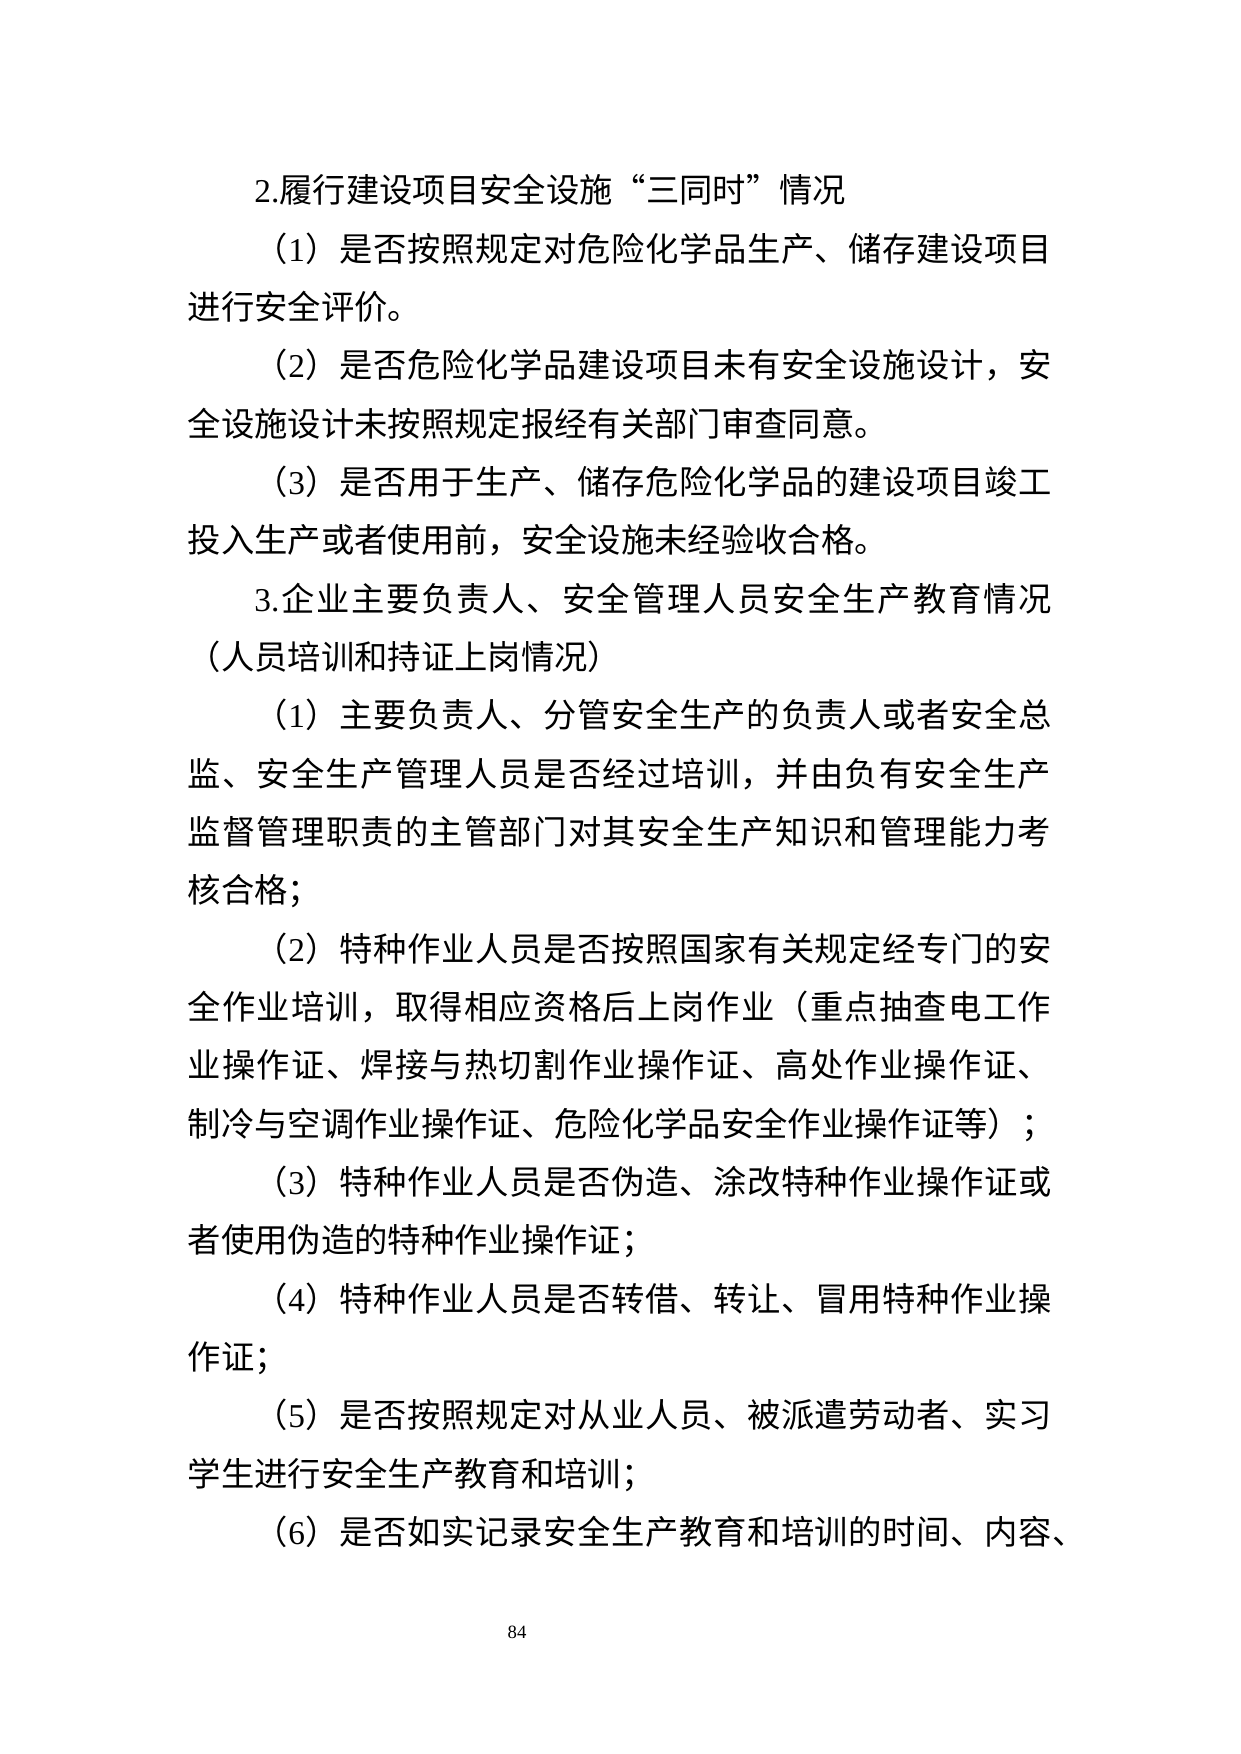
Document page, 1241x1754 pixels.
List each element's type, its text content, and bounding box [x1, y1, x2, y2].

text （3）特种作业人员是否伪造、涂改特种作业操作证或者使用伪造的特种作业操作证； [187, 1148, 1053, 1264]
text （3）是否用于生产、储存危险化学品的建设项目竣工投入生产或者使用前，安全设施未经验收合格。 [187, 448, 1053, 564]
text （4）特种作业人员是否转借、转让、冒用特种作业操作证； [187, 1264, 1053, 1381]
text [187, 1498, 1053, 1556]
text 3.企业主要负责人、安全管理人员安全生产教育情况（人员培训和持证上岗情况） [187, 564, 1053, 681]
text 2.履行建设项目安全设施“三同时”情况 [187, 156, 1053, 214]
text （2）特种作业人员是否按照国家有关规定经专门的安全作业培训，取得相应资格后上岗作业（重点抽查电工作业操作证、焊接与热切割作业操作证、高处作业操作证、制冷与空调作业操作证、危险化学品安全作业操作证等）； [187, 914, 1053, 1148]
text （2）是否危险化学品建设项目未有安全设施设计，安全设施设计未按照规定报经有关部门审查同意。 [187, 331, 1053, 448]
text （5）是否按照规定对从业人员、被派遣劳动者、实习学生进行安全生产教育和培训； [187, 1381, 1053, 1498]
text （1）是否按照规定对危险化学品生产、储存建设项目进行安全评价。 [187, 214, 1053, 331]
text （1）主要负责人、分管安全生产的负责人或者安全总监、安全生产管理人员是否经过培训，并由负有安全生产监督管理职责的主管部门对其安全生产知识和管理能力考核合格； [187, 681, 1053, 914]
